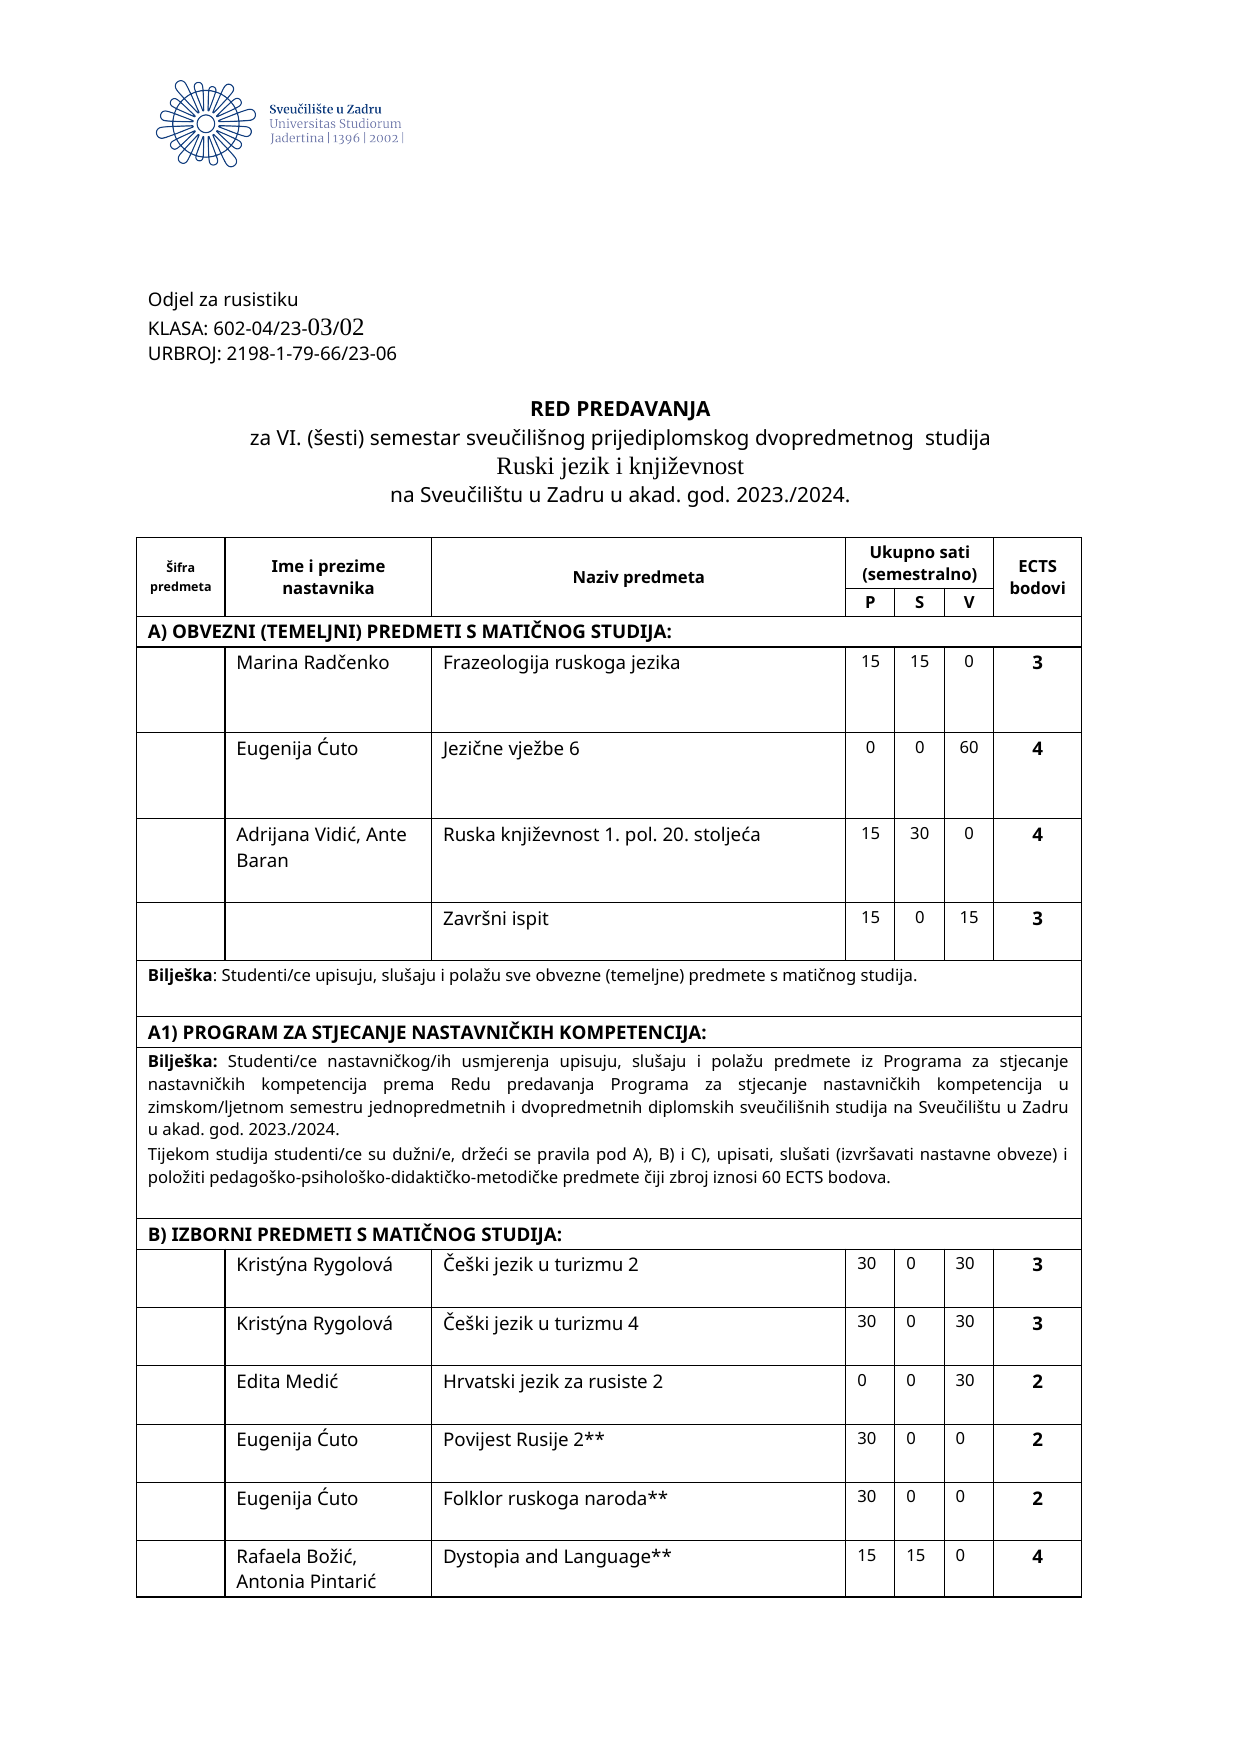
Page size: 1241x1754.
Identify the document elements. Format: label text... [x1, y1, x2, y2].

table_cell Bilješka: Studenti/ce upisuju, slušaju i polažu sve obvezne (temeljne) predmete s matičnog studija. [137, 961, 1081, 1016]
table_cell Frazeologija ruskoga jezika [432, 648, 845, 732]
table_cell 30 [846, 1308, 894, 1365]
table_cell 0 [945, 1541, 993, 1596]
table_cell 3 [994, 648, 1081, 732]
table_cell 15 [846, 819, 894, 902]
table_cell Hrvatski jezik za rusiste 2 [432, 1366, 845, 1423]
table_cell 30 [846, 1425, 894, 1482]
table_cell Marina Radčenko [226, 648, 431, 732]
table_cell 30 [945, 1366, 993, 1423]
table_cell Jezične vježbe 6 [432, 733, 845, 818]
table_header Ukupno sati (semestralno) [846, 538, 993, 588]
table_cell 15 [846, 1541, 894, 1596]
table_cell Dystopia and Language** [432, 1541, 845, 1596]
text RED PREDAVANJA [148, 394, 1093, 423]
table_cell 0 [895, 903, 944, 960]
table_cell 15 [846, 903, 894, 960]
table_cell 2 [994, 1425, 1081, 1482]
table_cell Ruska književnost 1. pol. 20. stoljeća [432, 819, 845, 902]
text na Sveučilištu u Zadru u akad. god. [148, 480, 1093, 509]
table_cell Češki jezik u turizmu 4 [432, 1308, 845, 1365]
table_cell [137, 1250, 224, 1307]
text URBROJ: 2198-1-79-/23- [148, 341, 1093, 366]
table_cell 15 [945, 903, 993, 960]
table_cell Folklor ruskoga naroda** [432, 1483, 845, 1540]
table_cell 3 [994, 1250, 1081, 1307]
table_cell 15 [895, 1541, 944, 1596]
table_cell 0 [895, 1366, 944, 1423]
table_cell 3 [994, 1308, 1081, 1365]
table_cell 30 [846, 1483, 894, 1540]
table_cell 15 [846, 648, 894, 732]
table_cell Povijest Rusije 2** [432, 1425, 845, 1482]
table_cell V [945, 589, 993, 616]
table_cell P [846, 589, 894, 616]
table_cell A) OBVEZNI (TEMELJNI) PREDMETI S MATIČNOG STUDIJA: [137, 617, 1081, 646]
table_cell 0 [895, 1425, 944, 1482]
table_cell [226, 903, 431, 960]
table_cell Kristýna Rygolová [226, 1250, 431, 1307]
table_cell 0 [895, 1483, 944, 1540]
table_header Naziv predmeta [432, 538, 845, 616]
table_cell 0 [895, 1308, 944, 1365]
table_cell 4 [994, 819, 1081, 902]
table_cell 0 [846, 733, 894, 818]
table_cell 0 [945, 819, 993, 902]
table_cell 4 [994, 733, 1081, 818]
table_cell 3 [994, 903, 1081, 960]
table_cell [137, 1541, 224, 1596]
table_cell Češki jezik u turizmu 2 [432, 1250, 845, 1307]
table_cell [137, 903, 224, 960]
table_header ECTS bodovi [994, 538, 1081, 616]
table_cell B) IZBORNI PREDMETI S MATIČNOG STUDIJA: [137, 1219, 1081, 1248]
table_cell 0 [945, 1483, 993, 1540]
table_header Ime i prezime nastavnika [226, 538, 431, 616]
table_cell Eugenija Ćuto [226, 1483, 431, 1540]
table_cell 0 [895, 1250, 944, 1307]
table_header Šifra predmeta [137, 538, 224, 616]
picture [147, 73, 415, 173]
table_cell 60 [945, 733, 993, 818]
table_cell 4 [994, 1541, 1081, 1596]
table_cell Završni ispit [432, 903, 845, 960]
table_cell S [895, 589, 944, 616]
table_cell Edita Medić [226, 1366, 431, 1423]
table_cell 30 [945, 1250, 993, 1307]
table_cell [137, 1308, 224, 1365]
table_cell Eugenija Ćuto [226, 1425, 431, 1482]
table_cell 0 [846, 1366, 894, 1423]
table_cell 2 [994, 1366, 1081, 1423]
table_cell A1) PROGRAM ZA STJECANJE NASTAVNIČKIH KOMPETENCIJA: [137, 1017, 1081, 1047]
table_cell 30 [945, 1308, 993, 1365]
table_cell 0 [945, 1425, 993, 1482]
table_cell Bilješka: Studenti/ce nastavničkog/ih usmjerenja upisuju, slušaju i polažu predmete iz Programa za stjecanje nastavničkih kompetencija prema Redu predavanja Programa za stjecanje nastavničkih kompetencija u zimskom/ljetnom semestru jednopredmetnih i dvopredmetnih diplomskih sveučilišnih studija na Sveučilištu u Zadru u akad. god. Tijekom studija studenti/ce su dužni/e, držeći se pravila pod A), B) i C), upisati, slušati (izvršavati nastavne obveze) i položiti pedagoško-psihološko-didaktičko-metodičke predmete čiji zbroj iznosi 60 ECTS bodova. [137, 1048, 1081, 1218]
table_cell 0 [945, 648, 993, 732]
table_cell [137, 1483, 224, 1540]
table_cell 0 [895, 733, 944, 818]
table_cell [137, 1425, 224, 1482]
table_cell Eugenija Ćuto [226, 733, 431, 818]
table_cell [137, 1366, 224, 1423]
table_cell Rafaela Božić, Antonia Pintarić [226, 1541, 431, 1596]
table_cell 2 [994, 1483, 1081, 1540]
text za semestar studija [148, 423, 1093, 451]
table_cell Kristýna Rygolová [226, 1308, 431, 1365]
table_cell 30 [895, 819, 944, 902]
text KLASA: 602-04/23-/ [148, 312, 1093, 341]
table_cell Adrijana Vidić, Ante Baran [226, 819, 431, 902]
table_cell [137, 733, 224, 818]
table_cell 15 [895, 648, 944, 732]
table_cell [137, 648, 224, 732]
table_cell [137, 819, 224, 902]
table_cell 30 [846, 1250, 894, 1307]
